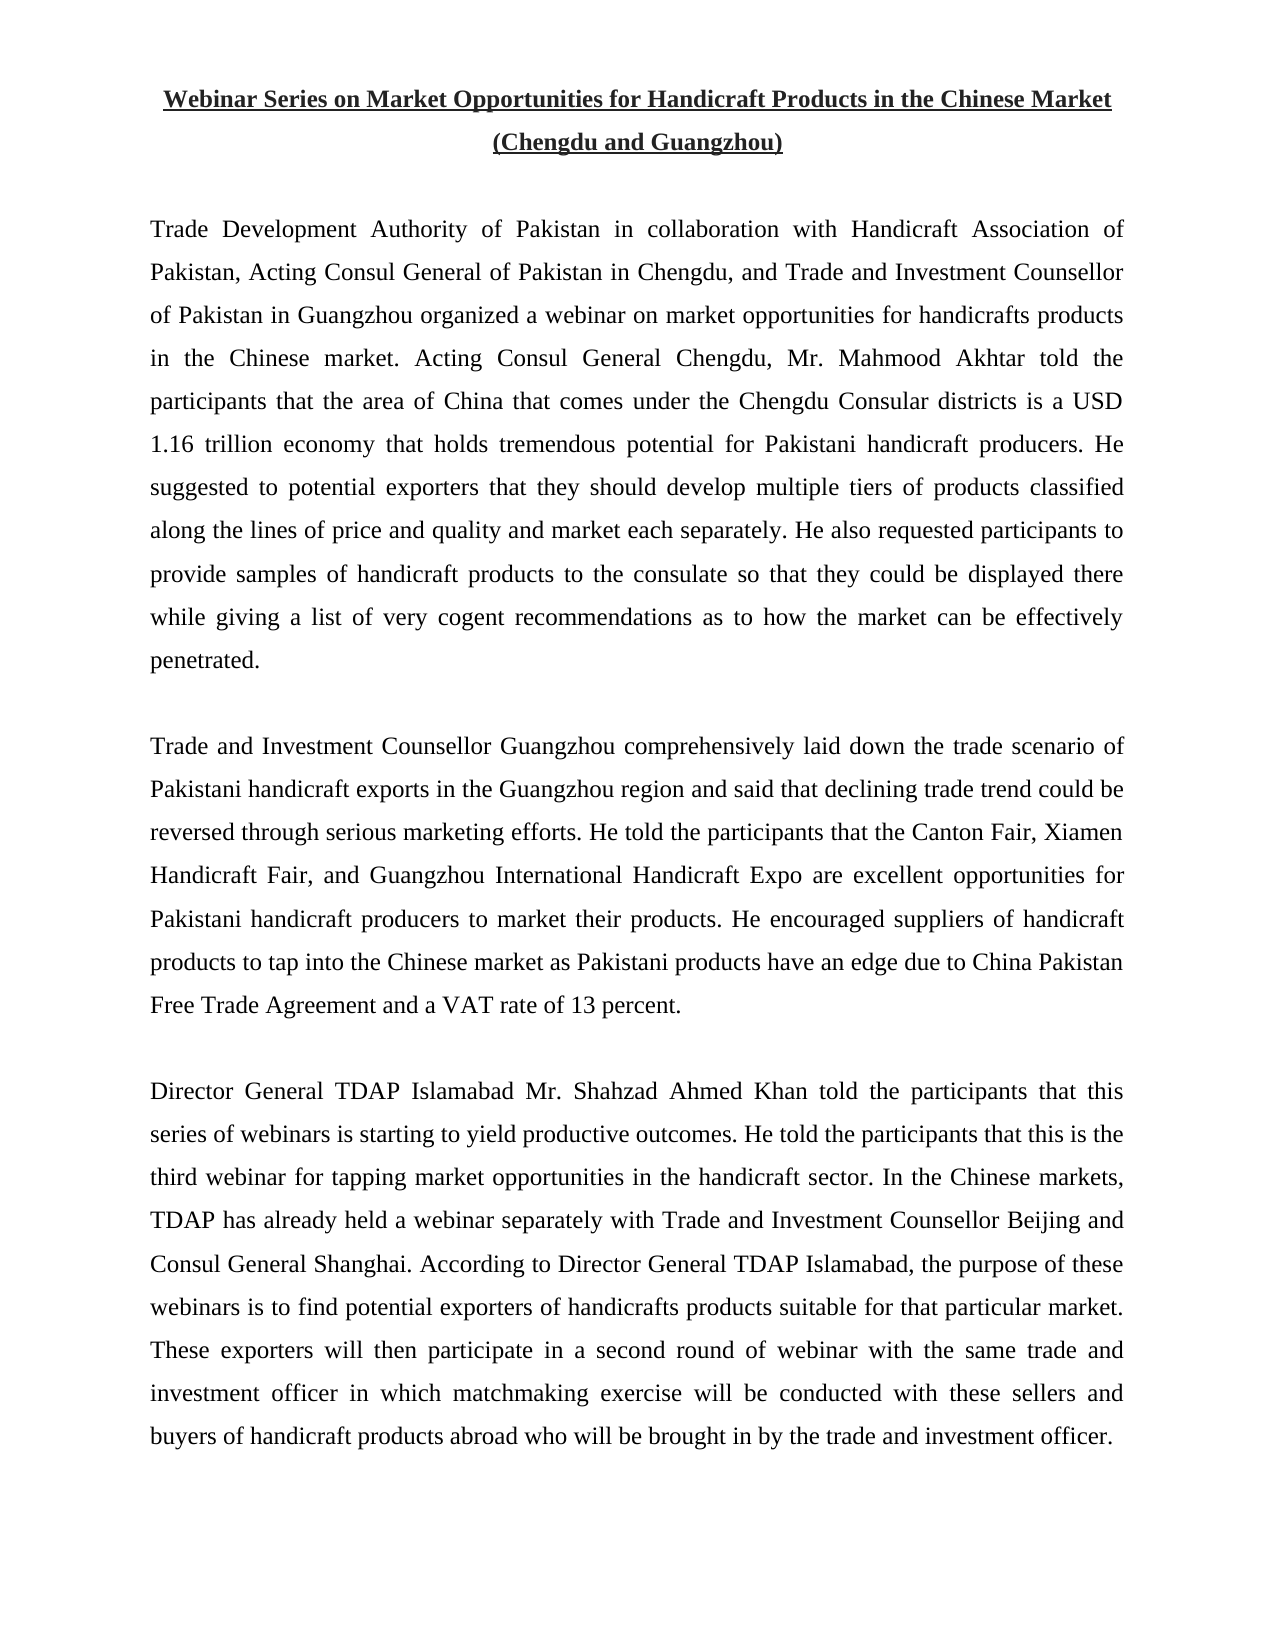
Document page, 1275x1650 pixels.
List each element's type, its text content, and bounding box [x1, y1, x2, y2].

text Webinar Series on Market Opportunities for Handicraft Products in the Chinese Market (Chengdu and Guangzhou) [150, 84, 1125, 156]
text Trade Development Authority of Pakistan in collaboration with Handicraft Association of Pakistan, Acting Consul General of Pakistan in Chengdu, and Trade and Investment Counsellor of Pakistan in Guangzhou organized a webinar on market opportunities for handicrafts products in the Chinese market. Acting Consul General Chengdu, Mr. Mahmood Akhtar told the participants that the area of China that comes under the Chengdu Consular districts is a USD 1.16 trillion economy that holds tremendous potential for Pakistani handicraft producers. He suggested to potential exporters that they should develop multiple tiers of products classified along the lines of price and quality and market each separately. He also requested participants to provide samples of handicraft products to the consulate so that they could be displayed there while giving a list of very cogent recommendations as to how the market can be effectively penetrated. [150, 214, 1125, 674]
text Trade and Investment Counsellor Guangzhou comprehensively laid down the trade scenario of Pakistani handicraft exports in the Guangzhou region and said that declining trade trend could be reversed through serious marketing efforts. He told the participants that the Canton Fair, Xiamen Handicraft Fair, and Guangzhou International Handicraft Expo are excellent opportunities for Pakistani handicraft producers to market their products. He encouraged suppliers of handicraft products to tap into the Chinese market as Pakistani products have an edge due to China Pakistan Free Trade Agreement and a VAT rate of 13 percent. [150, 731, 1125, 1019]
text Director General TDAP Islamabad Mr. Shahzad Ahmed Khan told the participants that this series of webinars is starting to yield productive outcomes. He told the participants that this is the third webinar for tapping market opportunities in the handicraft sector. In the Chinese markets, TDAP has already held a webinar separately with Trade and Investment Counsellor Beijing and Consul General Shanghai. According to Director General TDAP Islamabad, the purpose of these webinars is to find potential exporters of handicrafts products suitable for that particular market. These exporters will then participate in a second round of webinar with the same trade and investment officer in which matchmaking exercise will be conducted with these sellers and buyers of handicraft products abroad who will be brought in by the trade and investment officer. [150, 1076, 1125, 1450]
